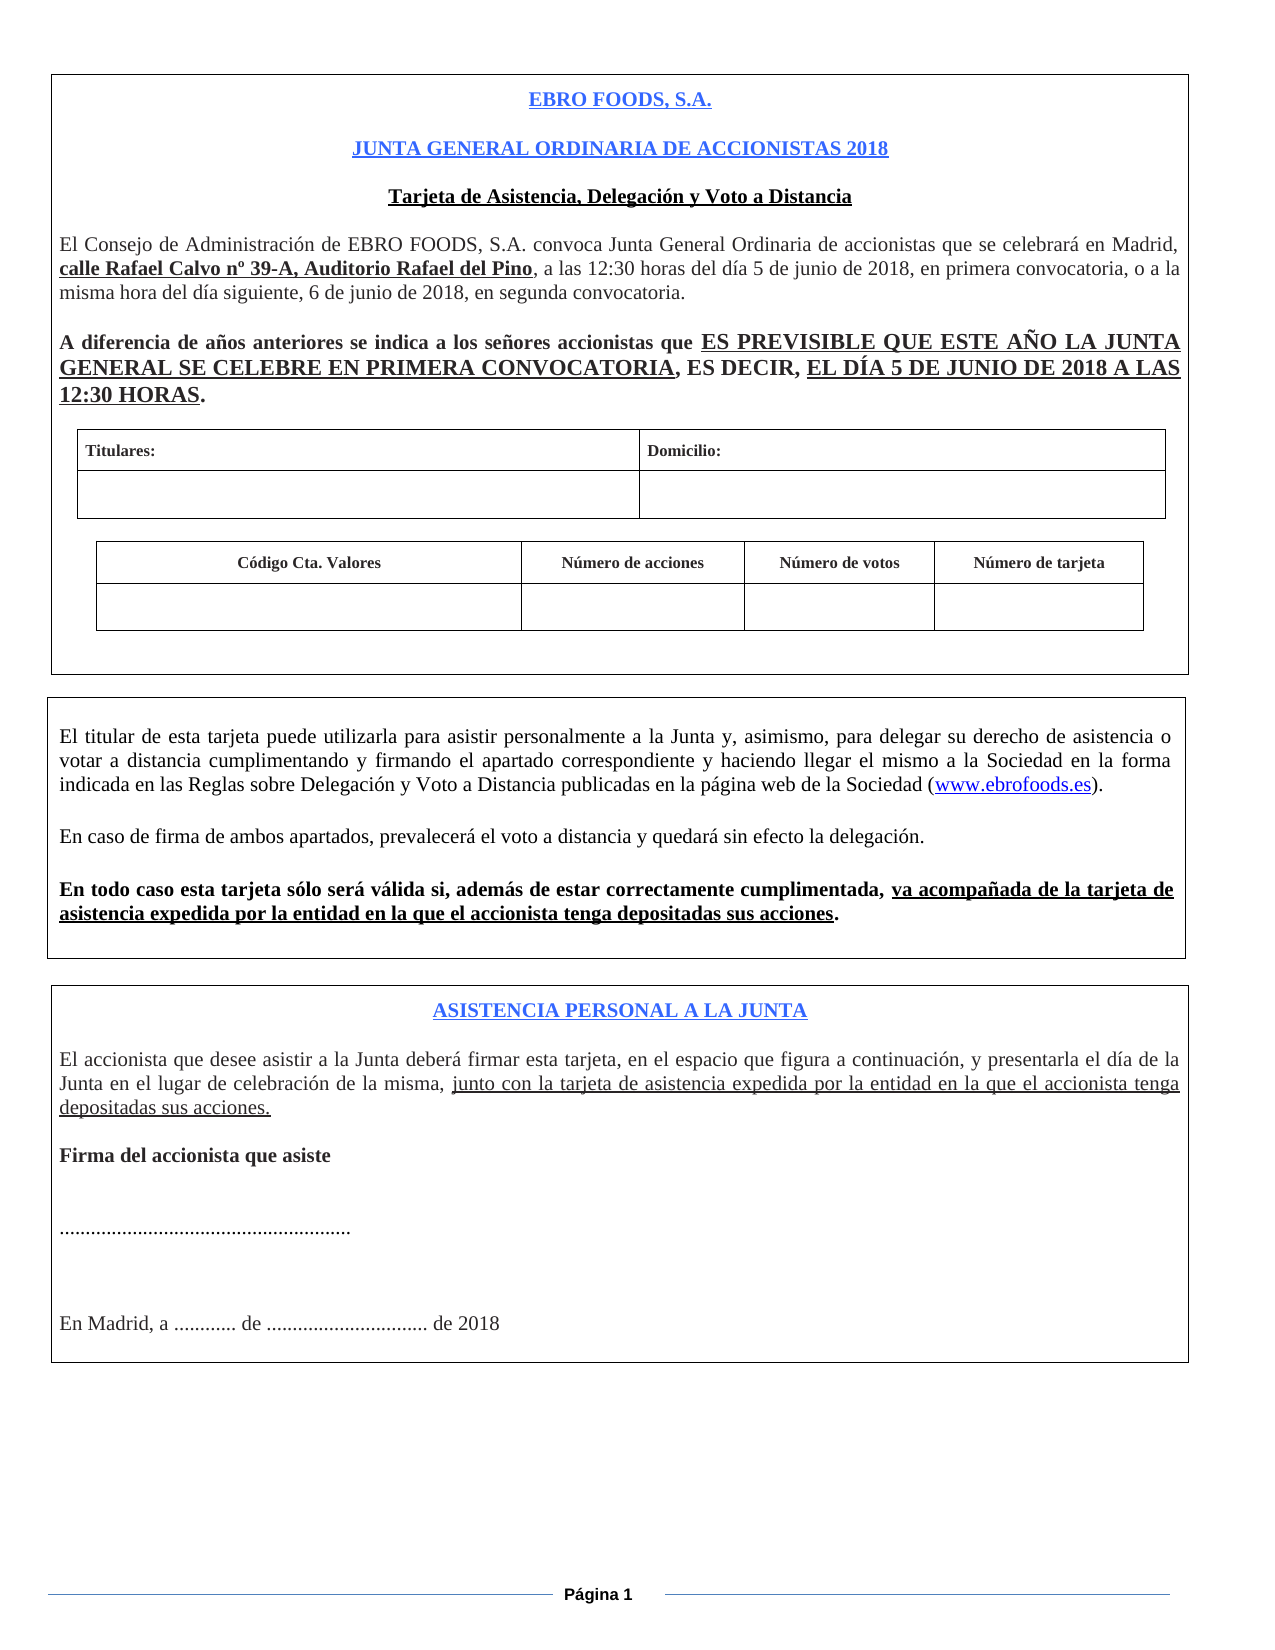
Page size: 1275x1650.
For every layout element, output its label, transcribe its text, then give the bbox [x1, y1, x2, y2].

table_header ASISTENCIA PERSONAL A LA JUNTA El accionista que desee asistir a la Junta deberá firmar esta tarjeta, en el espacio que figura a continuación, y presentarla el día de la Junta en el lugar de celebración de la misma, junto con la tarjeta de asistencia expedida por la entidad en la que el accionista tenga depositadas sus acciones. Firma del accionista que asiste ........................................................ En Madrid, a ............ de ............................... de 2018 [52, 986, 1188, 1362]
table_header El titular de esta tarjeta puede utilizarla para asistir personalmente a la Junta y, asimismo, para delegar su derecho de asistencia o votar a distancia cumplimentando y firmando el apartado correspondiente y haciendo llegar el mismo a la Sociedad en la forma indicada en las Reglas sobre Delegación y Voto a Distancia publicadas en la página web de la Sociedad (www.ebrofoods.es). En caso de firma de ambos apartados, prevalecerá el voto a distancia y quedará sin efecto la delegación. En todo caso esta tarjeta sólo será válida si, además de estar correctamente cumplimentada, va acompañada de la tarjeta de asistencia expedida por la entidad en la que el accionista tenga depositadas sus acciones. [48, 698, 1185, 957]
table_header EBRO FOODS, S.A. JUNTA GENERAL ORDINARIA DE ACCIONISTAS 2018 Tarjeta de Asistencia, Delegación y Voto a Distancia El Consejo de Administración de EBRO FOODS, S.A. convoca Junta General Ordinaria de accionistas que se celebrará en Madrid, calle Rafael Calvo nº 39-A, Auditorio Rafael del Pino, a las 12:30 horas del día 5 de junio de 2018, en primera convocatoria, o a la misma hora del día siguiente, 6 de junio de 2018, en segunda convocatoria. A diferencia de años anteriores se indica a los señores accionistas que ES PREVISIBLE QUE ESTE AÑO LA JUNTA GENERAL SE CELEBRE EN PRIMERA CONVOCATORIA, ES DECIR, EL DÍA 5 DE JUNIO DE 2018 A LAS 12:30 HORAS. [52, 75, 1188, 674]
